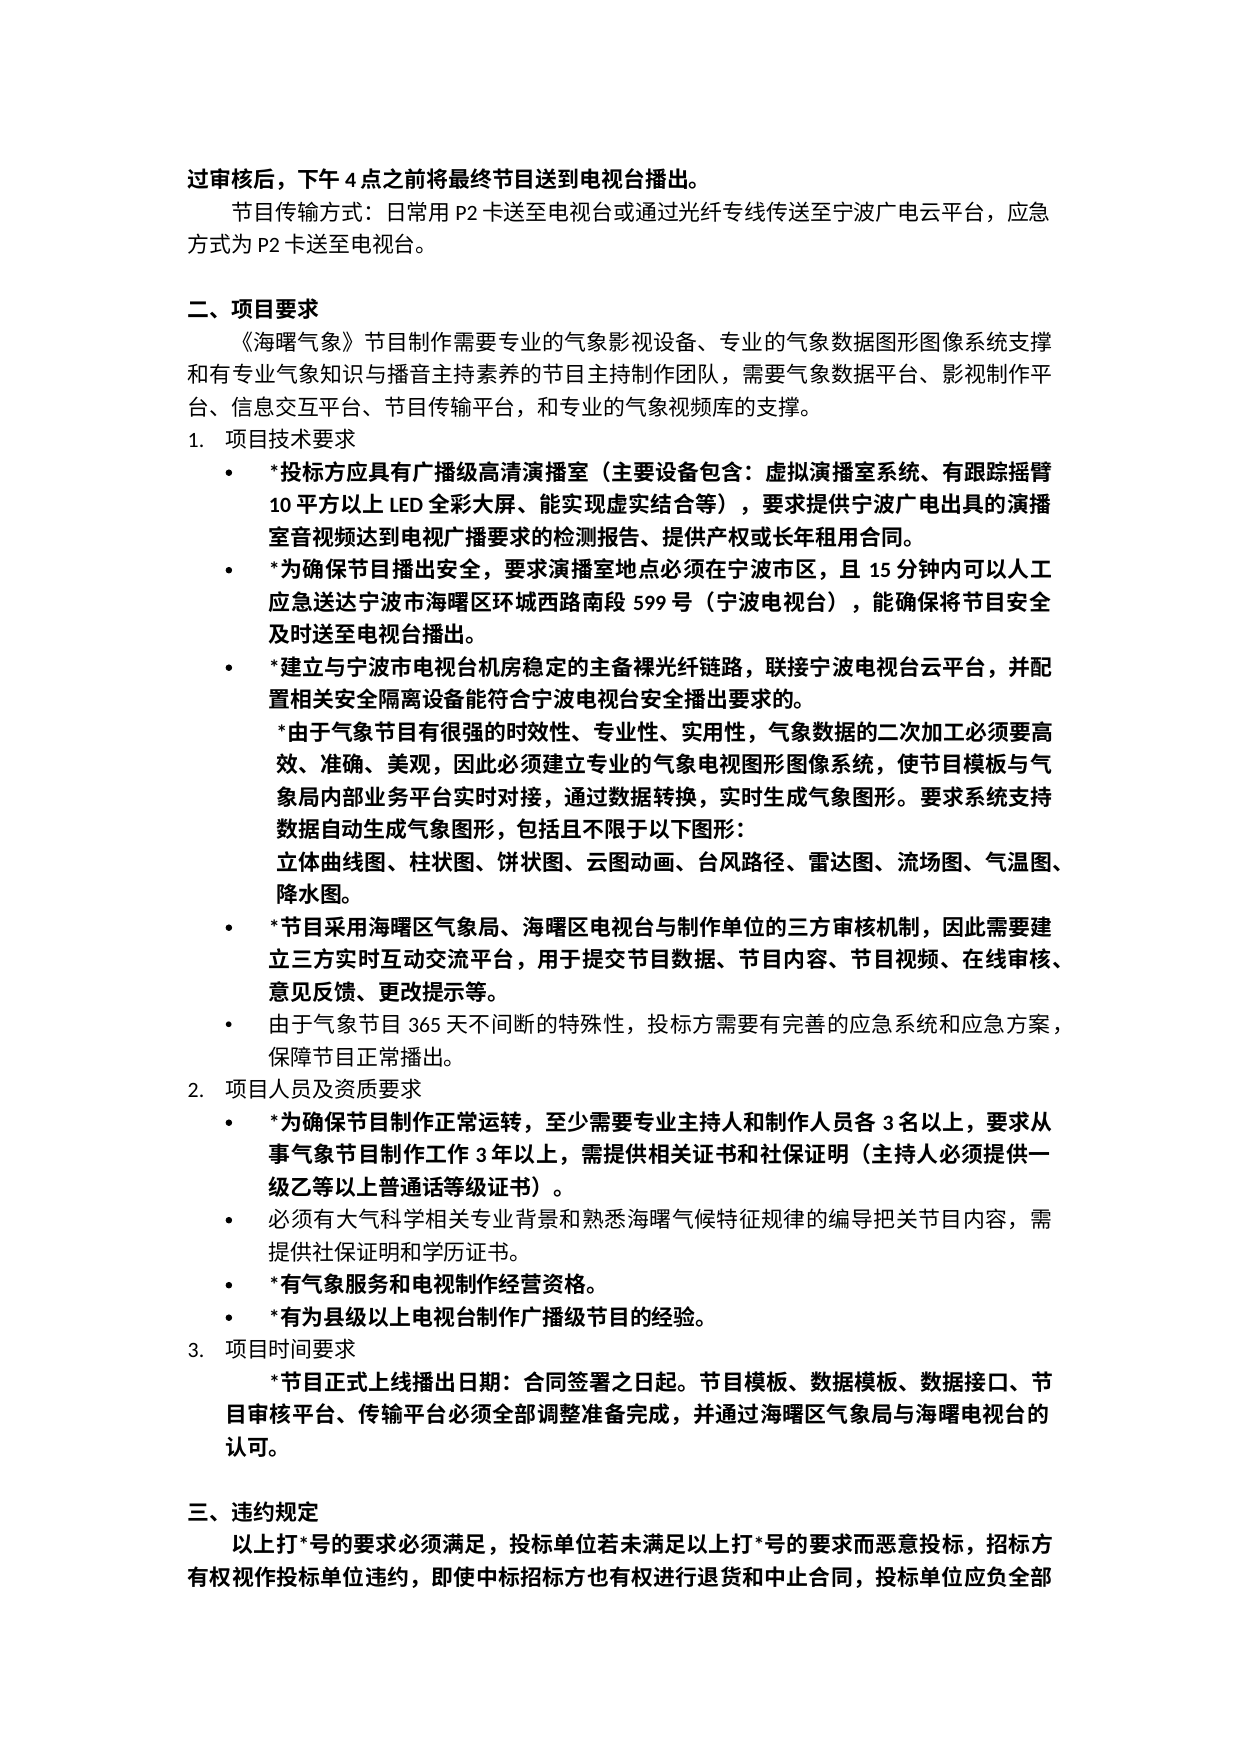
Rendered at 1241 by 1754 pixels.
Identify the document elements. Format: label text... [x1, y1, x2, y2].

list *节目采用海曙区气象局、海曙区电视台与制作单位的三方审核机制，因此需要建立三方实时互动交流平台，用于提交节目数据、节目内容、节目视频、在线审核、意见反馈、更改提示等。 [225, 909, 1053, 1007]
list *建立与宁波市电视台机房稳定的主备裸光纤链路，联接宁波电视台云平台，并配置相关安全隔离设备能符合宁波电视台安全播出要求的。 [225, 649, 1053, 714]
list 项目时间要求 [187, 1332, 1053, 1364]
list 项目技术要求 [187, 422, 1053, 454]
list 由于气象节目365天不间断的特殊性，投标方需要有完善的应急系统和应急方案，保障节目正常播出。 [225, 1007, 1053, 1072]
list 违约规定 [187, 1494, 1053, 1527]
text 二、项目要求 [187, 292, 1053, 324]
text 节目传输方式：日常用P2卡送至电视台或通过光纤专线传送至宁波广电云平台，应急方式为P2卡送至电视台。 [187, 194, 1053, 259]
list *有为县级以上电视台制作广播级节目的经验。 [225, 1299, 1053, 1332]
text *由于气象节目有很强的时效性、专业性、实用性，气象数据的二次加工必须要高效、准确、美观，因此必须建立专业的气象电视图形图像系统，使节目模板与气象局内部业务平台实时对接，通过数据转换，实时生成气象图形。要求系统支持数据自动生成气象图形，包括且不限于以下图形： [276, 714, 1053, 844]
list *为确保节目制作正常运转，至少需要专业主持人和制作人员各3名以上，要求从事气象节目制作工作3年以上，需提供相关证书和社保证明（主持人必须提供一级乙等以上普通话等级证书）。 [225, 1104, 1053, 1202]
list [187, 1527, 1053, 1592]
list *为确保节目播出安全，要求演播室地点必须在宁波市区，且15分钟内可以人工应急送达宁波市海曙区环城西路南段599号（宁波电视台），能确保将节目安全及时送至电视台播出。 [225, 552, 1053, 649]
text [187, 162, 1053, 194]
text 立体曲线图、柱状图、饼状图、云图动画、台风路径、雷达图、流场图、气温图、降水图。 [276, 844, 1053, 909]
list *节目正式上线播出日期：合同签署之日起。节目模板、数据模板、数据接口、节目审核平台、传输平台必须全部调整准备完成，并通过海曙区气象局与海曙电视台的认可。 [225, 1364, 1053, 1462]
list *投标方应具有广播级高清演播室（主要设备包含：虚拟演播室系统、有跟踪摇臂、10平方以上LED全彩大屏、能实现虚实结合等），要求提供宁波广电出具的演播室音视频达到电视广播要求的检测报告、提供产权或长年租用合同。 [225, 454, 1053, 552]
list 项目人员及资质要求 [187, 1072, 1053, 1104]
text 《海曙气象》节目制作需要专业的气象影视设备、专业的气象数据图形图像系统支撑和有专业气象知识与播音主持素养的节目主持制作团队，需要气象数据平台、影视制作平台、信息交互平台、节目传输平台，和专业的气象视频库的支撑。 [187, 324, 1053, 422]
list *有气象服务和电视制作经营资格。 [225, 1267, 1053, 1299]
list 必须有大气科学相关专业背景和熟悉海曙气候特征规律的编导把关节目内容，需提供社保证明和学历证书。 [225, 1202, 1053, 1267]
